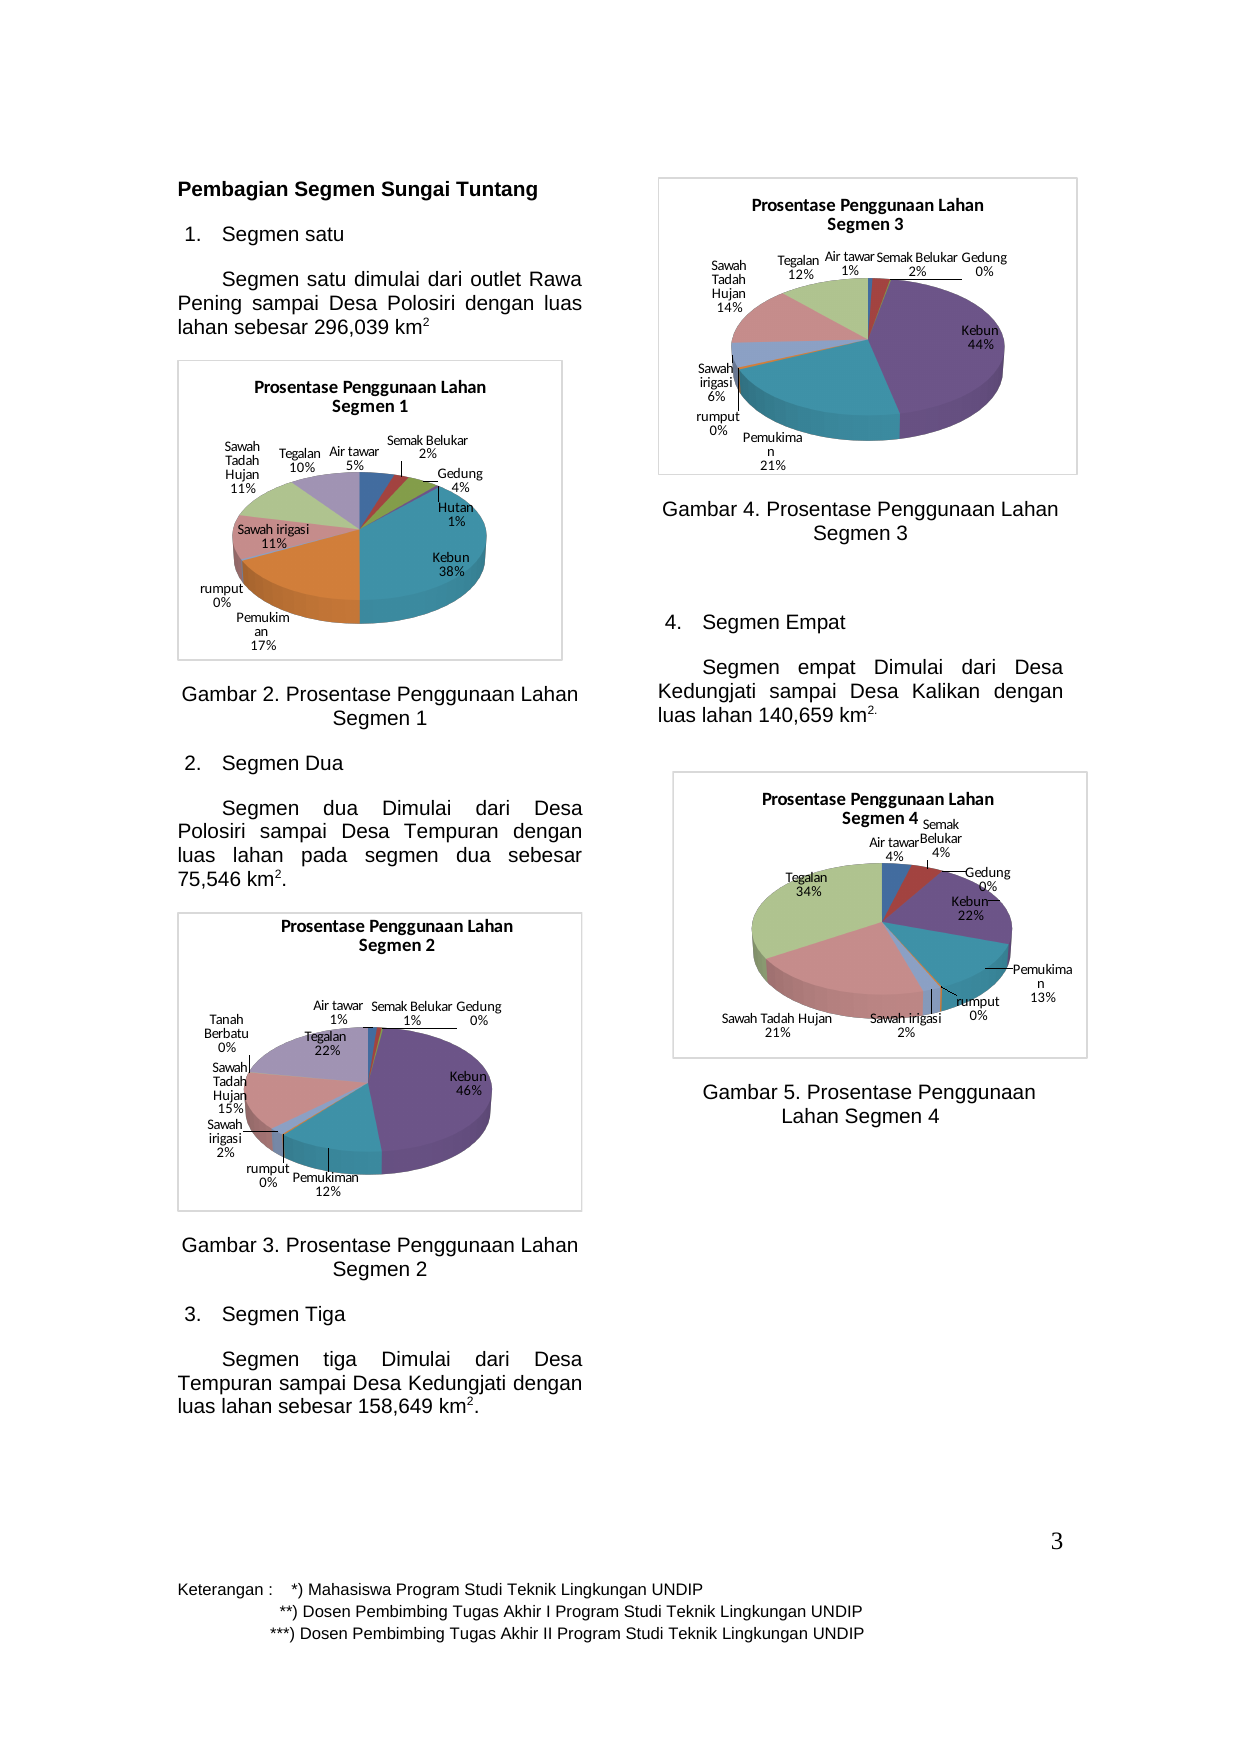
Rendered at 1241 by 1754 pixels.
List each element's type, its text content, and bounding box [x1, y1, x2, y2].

text Segmen dua Dimulai dari Desa Polosiri sampai Desa Tempuran dengan luas lahan pada segmen dua sebesar 75,546 km2. [177, 795, 583, 891]
text Segmen empat Dimulai dari Desa Kedungjati sampai Desa Kalikan dengan luas lahan 140,659 km2. [658, 655, 1063, 727]
text Segmen satu dimulai dari outlet Rawa Pening sampai Desa Polosiri dengan luas lahan sebesar 296,039 km2 [177, 267, 583, 339]
text Gambar 2. Prosentase Penggunaan Lahan Segmen 1 [177, 682, 583, 730]
list Segmen Empat [664, 610, 1063, 634]
text Gambar 3. Prosentase Penggunaan Lahan Segmen 2 [177, 1233, 583, 1281]
text Gambar 5. Prosentase Penggunaan Lahan Segmen 4 [658, 1080, 1063, 1128]
text Segmen tiga Dimulai dari Desa Tempuran sampai Desa Kedungjati dengan luas lahan sebesar 158,649 km2. [177, 1346, 583, 1418]
list Segmen Dua [184, 751, 583, 774]
list Segmen Tiga [184, 1302, 583, 1326]
text Pembagian Segmen Sungai Tuntang [177, 177, 583, 201]
text Gambar 4. Prosentase Penggunaan Lahan Segmen 3 [658, 496, 1063, 544]
list Segmen satu [184, 222, 583, 246]
